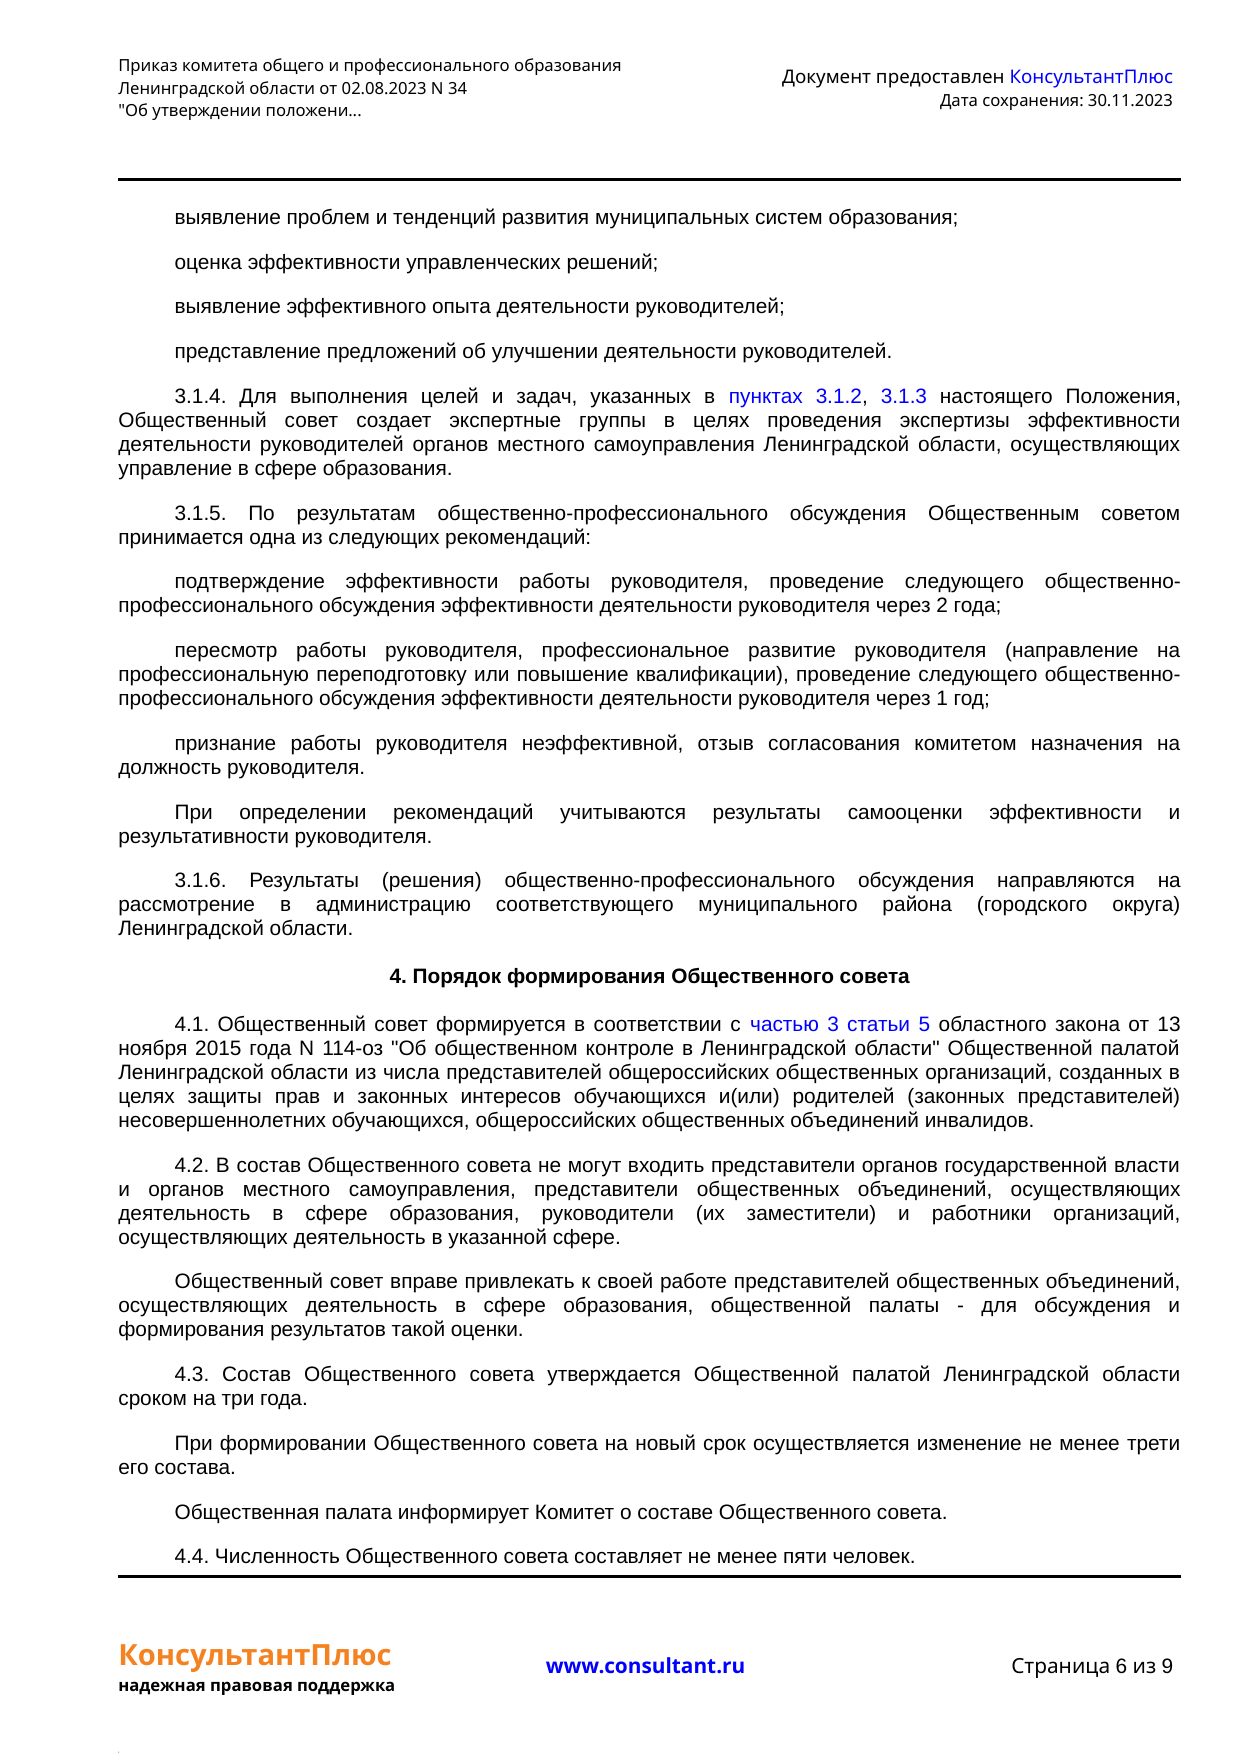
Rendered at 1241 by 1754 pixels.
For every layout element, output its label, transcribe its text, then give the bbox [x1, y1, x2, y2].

text 4.1. Общественный совет формируется в соответствии с частью 3 статьи 5 областного закона от 13 ноября 2015 года N 114-оз "Об общественном контроле в Ленинградской области" Общественной палатой Ленинградской области из числа представителей общероссийских общественных организаций, созданных в целях защиты прав и законных интересов обучающихся и(или) родителей (законных представителей) несовершеннолетних обучающихся, общероссийских общественных объединений инвалидов. [118, 1012, 1181, 1132]
text 3.1.4. Для выполнения целей и задач, указанных в пунктах 3.1.2, 3.1.3 настоящего Положения, Общественный совет создает экспертные группы в целях проведения экспертизы эффективности деятельности руководителей органов местного самоуправления Ленинградской области, осуществляющих управление в сфере образования. [118, 384, 1181, 480]
text При формировании Общественного совета на новый срок осуществляется изменение не менее трети его состава. [118, 1431, 1181, 1479]
title 4. Порядок формирования Общественного совета [118, 964, 1181, 988]
text При определении рекомендаций учитываются результаты самооценки эффективности и результативности руководителя. [118, 799, 1181, 847]
text признание работы руководителя неэффективной, отзыв согласования комитетом назначения на должность руководителя. [118, 731, 1181, 779]
text 3.1.6. Результаты (решения) общественно-профессионального обсуждения направляются на рассмотрение в администрацию соответствующего муниципального района (городского округа) Ленинградской области. [118, 868, 1181, 940]
text выявление проблем и тенденций развития муниципальных систем образования; [118, 205, 1181, 229]
text подтверждение эффективности работы руководителя, проведение следующего общественно-профессионального обсуждения эффективности деятельности руководителя через 2 года; [118, 569, 1181, 617]
text оценка эффективности управленческих решений; [118, 249, 1181, 273]
text 4.4. Численность Общественного совета составляет не менее пяти человек. [118, 1544, 1181, 1568]
text 3.1.5. По результатам общественно-профессионального обсуждения Общественным советом принимается одна из следующих рекомендаций: [118, 501, 1181, 548]
text Общественный совет вправе привлекать к своей работе представителей общественных объединений, осуществляющих деятельность в сфере образования, общественной палаты - для обсуждения и формирования результатов такой оценки. [118, 1269, 1181, 1341]
text 4.2. В состав Общественного совета не могут входить представители органов государственной власти и органов местного самоуправления, представители общественных объединений, осуществляющих деятельность в сфере образования, руководители (их заместители) и работники организаций, осуществляющих деятельность в указанной сфере. [118, 1153, 1181, 1248]
text представление предложений об улучшении деятельности руководителей. [118, 339, 1181, 363]
text 4.3. Состав Общественного совета утверждается Общественной палатой Ленинградской области сроком на три года. [118, 1362, 1181, 1410]
text выявление эффективного опыта деятельности руководителей; [118, 294, 1181, 318]
text Общественная палата информирует Комитет о составе Общественного совета. [118, 1499, 1181, 1523]
text пересмотр работы руководителя, профессиональное развитие руководителя (направление на профессиональную переподготовку или повышение квалификации), проведение следующего общественно-профессионального обсуждения эффективности деятельности руководителя через 1 год; [118, 638, 1181, 710]
